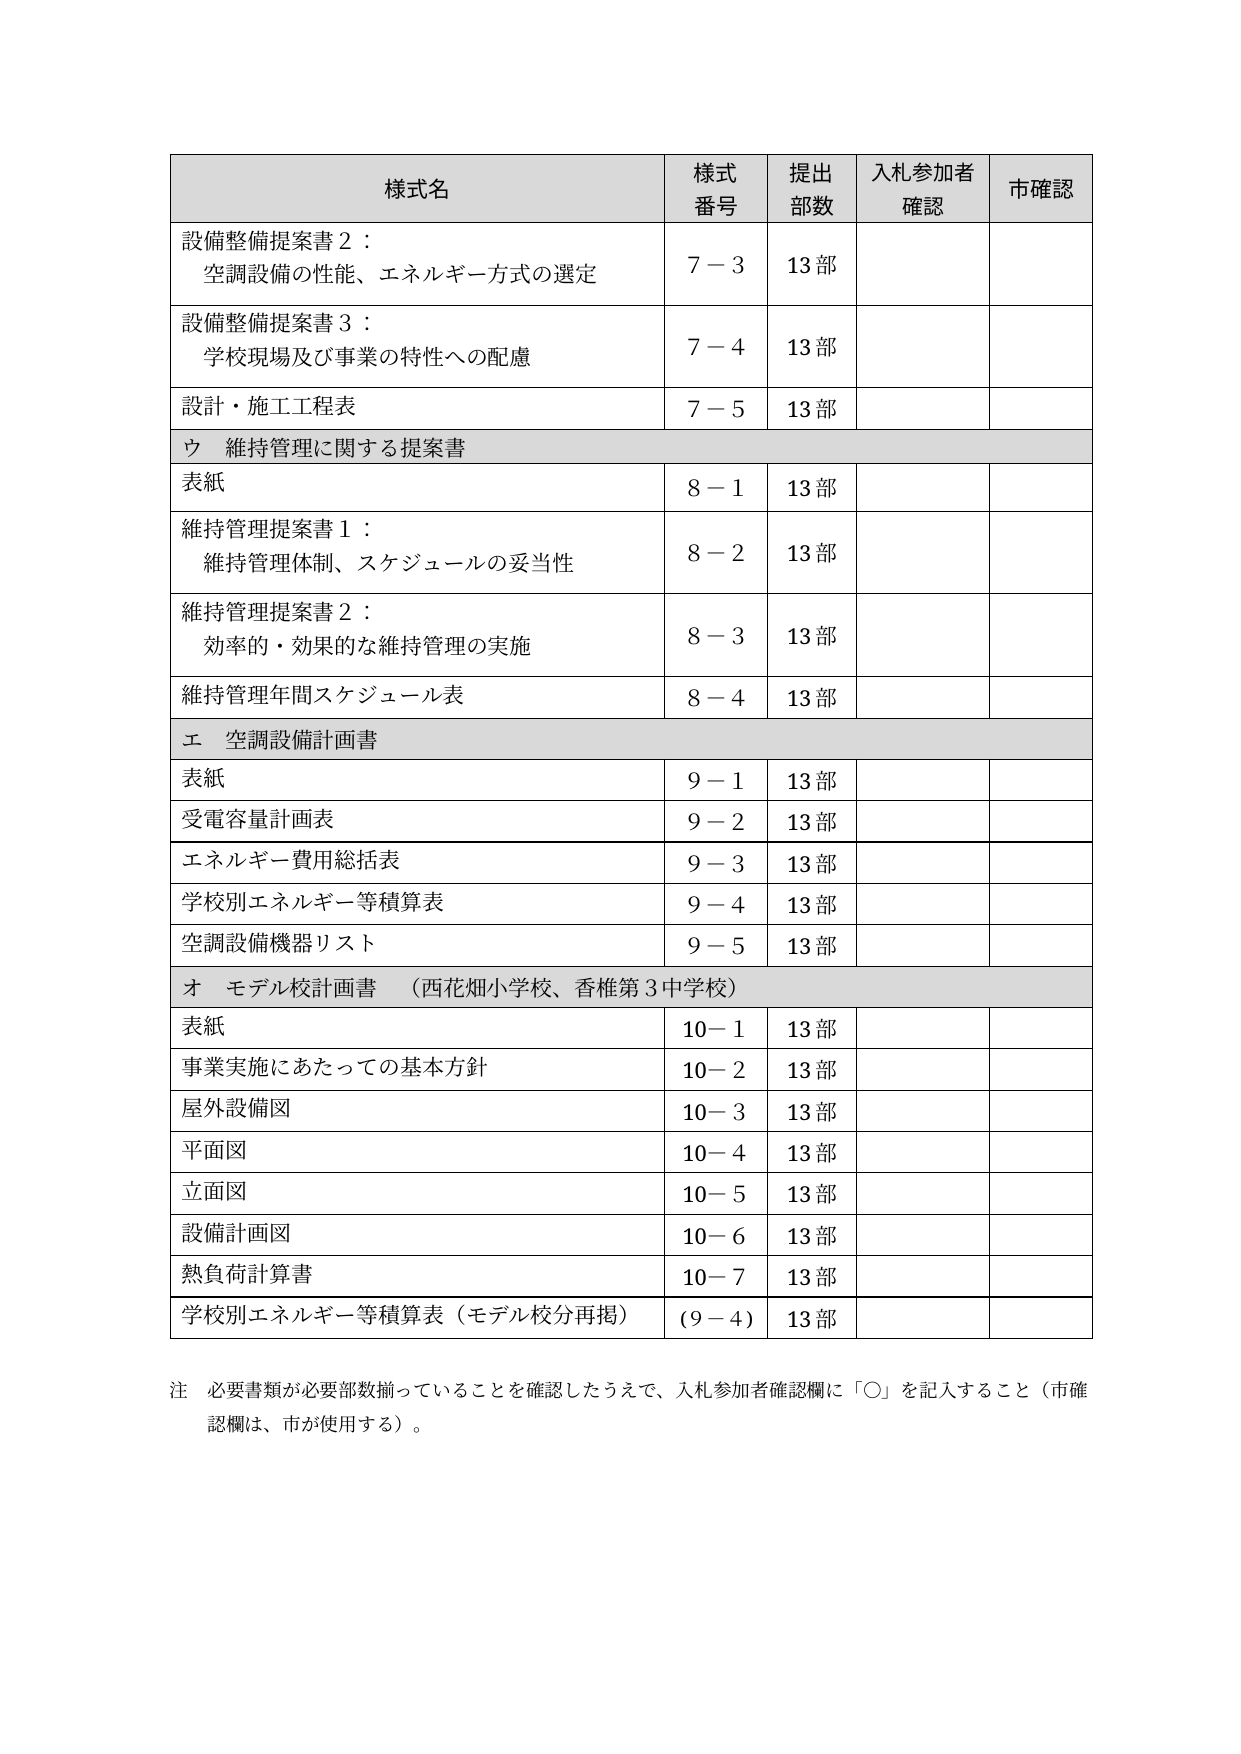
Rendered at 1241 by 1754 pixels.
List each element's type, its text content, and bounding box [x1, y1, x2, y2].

table_cell [857, 594, 989, 676]
table_cell [857, 677, 989, 717]
table_cell [990, 925, 1092, 966]
table_cell ９－３ [665, 843, 767, 883]
table_cell 事業実施にあたっての基本方針 [171, 1049, 664, 1089]
table_cell [990, 760, 1092, 800]
table_cell 13部 [768, 677, 856, 717]
table_cell 表紙 [171, 1008, 664, 1048]
table_cell [857, 388, 989, 429]
table_cell ９－５ [665, 925, 767, 966]
table_cell ウ 維持管理に関する提案書 [171, 430, 1092, 463]
table_cell 13部 [768, 925, 856, 966]
table_cell [990, 512, 1092, 593]
table_cell 平面図 [171, 1132, 664, 1172]
table_cell 維持管理提案書１： 維持管理体制、スケジュールの妥当性 [171, 512, 664, 593]
table_cell [990, 1215, 1092, 1255]
table_cell [857, 1298, 989, 1338]
table_cell [990, 884, 1092, 924]
table_cell [990, 1008, 1092, 1048]
table_header 様式 番号 [665, 155, 767, 222]
table_header 市確認 [990, 155, 1092, 222]
table_cell オ モデル校計画書 （西花畑小学校、香椎第３中学校） [171, 967, 1092, 1007]
table_cell [990, 677, 1092, 717]
table_cell 10－１ [665, 1008, 767, 1048]
table_cell 13部 [768, 760, 856, 800]
text 注 必要書類が必要部数揃っていることを確認したうえで、入札参加者確認欄に「○」を記入すること（市確認欄は、市が使用する）。 [169, 1372, 1092, 1440]
table_cell ８－３ [665, 594, 767, 676]
table_cell [990, 1049, 1092, 1089]
table_cell 13部 [768, 1173, 856, 1214]
table_cell [857, 223, 989, 304]
table_cell [990, 843, 1092, 883]
table_cell [857, 1132, 989, 1172]
table_cell 13部 [768, 223, 856, 304]
table_cell [857, 1256, 989, 1296]
table_cell [990, 1256, 1092, 1296]
table_cell 13部 [768, 306, 856, 387]
table_cell 屋外設備図 [171, 1091, 664, 1131]
table_cell 表紙 [171, 760, 664, 800]
table_cell [990, 388, 1092, 429]
table_cell [990, 801, 1092, 841]
table_cell 13部 [768, 1049, 856, 1089]
table_cell エネルギー費用総括表 [171, 843, 664, 883]
table_cell 13部 [768, 843, 856, 883]
table_cell [857, 464, 989, 511]
table_cell [857, 1173, 989, 1214]
table_cell 13部 [768, 1215, 856, 1255]
table_cell 13部 [768, 1008, 856, 1048]
table_cell ９－４ [665, 884, 767, 924]
table_header 入札参加者 確認 [857, 155, 989, 222]
table_header 提出 部数 [768, 155, 856, 222]
table_cell 熱負荷計算書 [171, 1256, 664, 1296]
table_cell 13部 [768, 1256, 856, 1296]
table_cell 維持管理提案書２： 効率的・効果的な維持管理の実施 [171, 594, 664, 676]
table_cell 10－５ [665, 1173, 767, 1214]
table_cell 10－４ [665, 1132, 767, 1172]
table_cell [857, 801, 989, 841]
table_cell [990, 594, 1092, 676]
table_cell 受電容量計画表 [171, 801, 664, 841]
table_cell ９－１ [665, 760, 767, 800]
table_cell [857, 884, 989, 924]
table_cell (９－４) [665, 1298, 767, 1338]
table_cell [990, 464, 1092, 511]
table_cell [857, 1008, 989, 1048]
table_cell 立面図 [171, 1173, 664, 1214]
table_header 様式名 [171, 155, 664, 222]
table_cell [990, 1091, 1092, 1131]
table_cell [857, 512, 989, 593]
table_cell 10－３ [665, 1091, 767, 1131]
table_cell 13部 [768, 1132, 856, 1172]
table_cell 13部 [768, 512, 856, 593]
table_cell ７－３ [665, 223, 767, 304]
table_cell 13部 [768, 1298, 856, 1338]
table_cell 13部 [768, 594, 856, 676]
table_cell 10－２ [665, 1049, 767, 1089]
table_cell 学校別エネルギー等積算表 [171, 884, 664, 924]
table_cell ８－４ [665, 677, 767, 717]
table_cell [857, 1215, 989, 1255]
table_cell [857, 1091, 989, 1131]
table_cell [857, 843, 989, 883]
table_cell [857, 306, 989, 387]
table_cell [990, 1132, 1092, 1172]
table_cell 13部 [768, 801, 856, 841]
table_cell 設計・施工工程表 [171, 388, 664, 429]
table_cell 13部 [768, 388, 856, 429]
table_cell ７－４ [665, 306, 767, 387]
table_cell 10－６ [665, 1215, 767, 1255]
table_cell [857, 925, 989, 966]
table_cell [990, 1298, 1092, 1338]
table_cell ９－２ [665, 801, 767, 841]
table_cell 設備整備提案書３： 学校現場及び事業の特性への配慮 [171, 306, 664, 387]
table_cell 13部 [768, 1091, 856, 1131]
table_cell 維持管理年間スケジュール表 [171, 677, 664, 717]
table_cell エ 空調設備計画書 [171, 719, 1092, 759]
table_cell 13部 [768, 884, 856, 924]
table_cell [857, 1049, 989, 1089]
table_cell [990, 306, 1092, 387]
table_cell 10－７ [665, 1256, 767, 1296]
table_cell 設備計画図 [171, 1215, 664, 1255]
table_cell 13部 [768, 464, 856, 511]
table_cell [857, 760, 989, 800]
table_cell 設備整備提案書２： 空調設備の性能、エネルギー方式の選定 [171, 223, 664, 304]
table_cell ８－１ [665, 464, 767, 511]
table_cell ７－５ [665, 388, 767, 429]
table_cell ８－２ [665, 512, 767, 593]
table_cell [990, 1173, 1092, 1214]
table_cell 空調設備機器リスト [171, 925, 664, 966]
table_cell 表紙 [171, 464, 664, 511]
table_cell 学校別エネルギー等積算表（モデル校分再掲） [171, 1298, 664, 1338]
table_cell [990, 223, 1092, 304]
